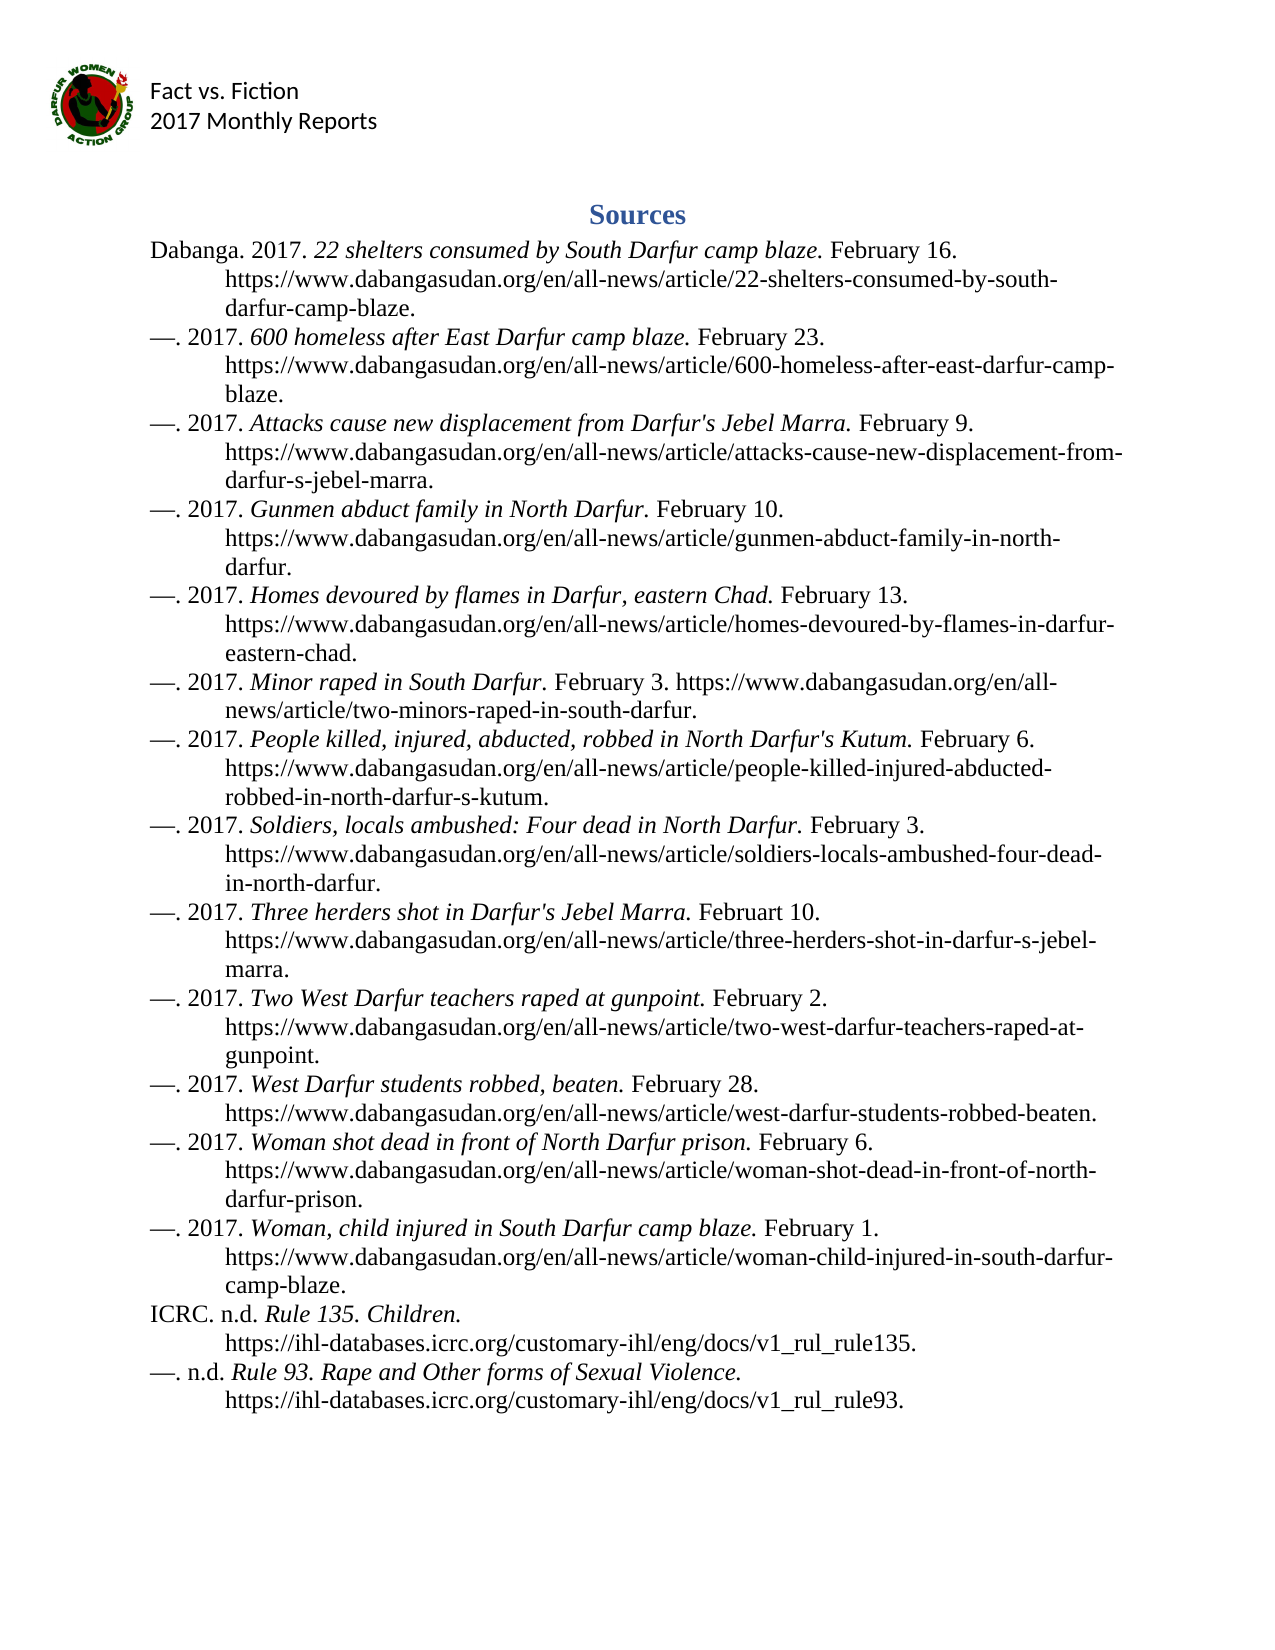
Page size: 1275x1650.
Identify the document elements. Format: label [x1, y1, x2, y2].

picture [45, 57, 141, 152]
